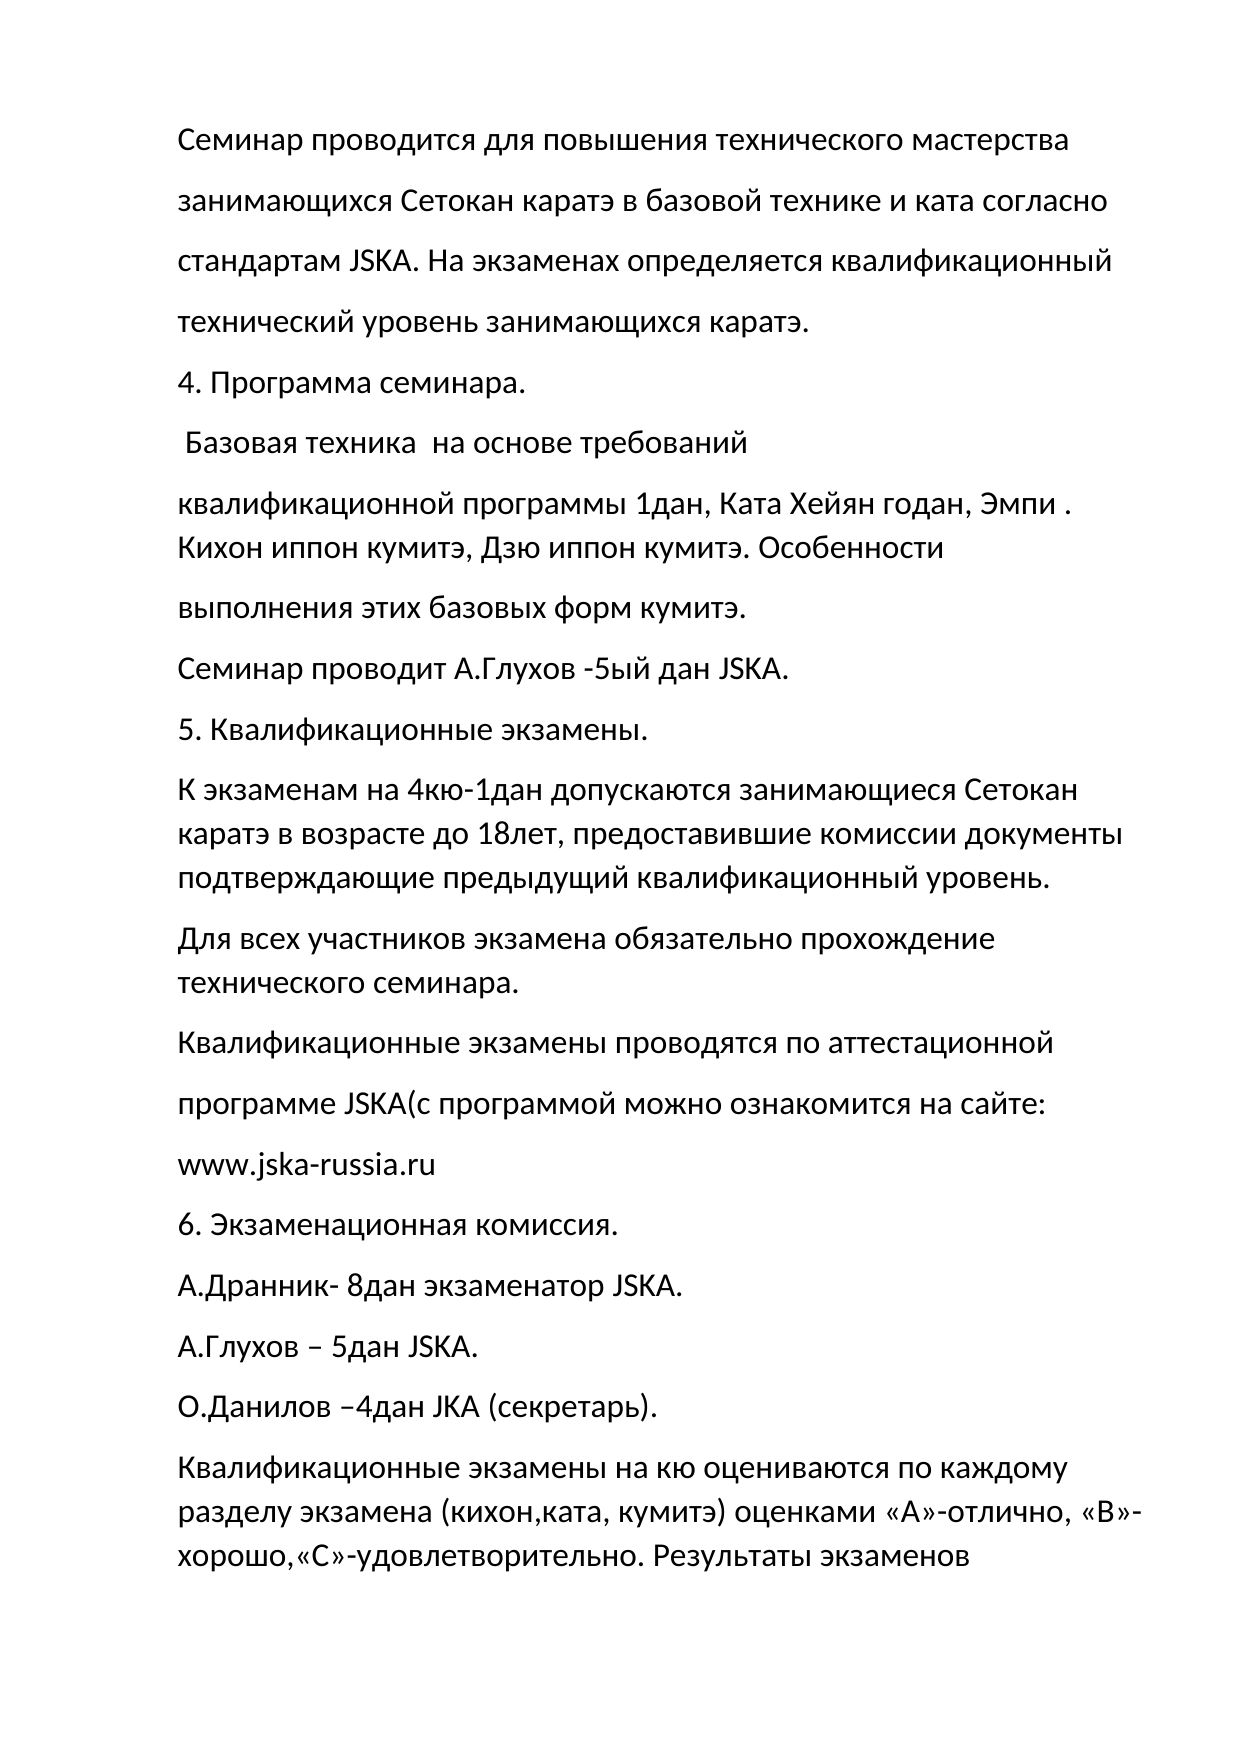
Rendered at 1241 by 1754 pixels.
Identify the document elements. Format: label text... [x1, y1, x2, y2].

text Квалификационные экзамены проводятся по аттестационной [177, 1021, 1152, 1062]
text технический уровень занимающихся каратэ. [177, 300, 1152, 341]
text Для всех участников экзамена обязательно прохождение технического семинара. [177, 917, 1152, 1002]
text Семинар проводится для повышения технического мастерства [177, 118, 1152, 159]
text А.Дранник- 8дан экзаменатор JSKA. [177, 1264, 1152, 1305]
text стандартам JSKA. На экзаменах определяется квалификационный [177, 239, 1152, 280]
text программе JSKA(с программой можно ознакомится на сайте: [177, 1082, 1152, 1123]
text А.Глухов – 5дан JSKA. [177, 1324, 1152, 1365]
text Семинар проводит А.Глухов -5ый дан JSKA. [177, 647, 1152, 688]
text занимающихся Сетокан каратэ в базовой технике и ката согласно [177, 179, 1152, 219]
text 5. Квалификационные экзамены. [177, 708, 1152, 748]
text квалификационной программы 1дан, Ката Хейян годан, Эмпи . Кихон иппон кумитэ, Дзю иппон кумитэ. Особенности [177, 482, 1152, 567]
text 4. Программа семинара. [177, 361, 1152, 401]
text О.Данилов –4дан JKA (секретарь). [177, 1385, 1152, 1426]
text выполнения этих базовых форм кумитэ. [177, 586, 1152, 627]
text 6. Экзаменационная комиссия. [177, 1203, 1152, 1244]
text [177, 1446, 1152, 1574]
text К экзаменам на 4кю-1дан допускаются занимающиеся Сетокан каратэ в возрасте до 18лет, предоставившие комиссии документы подтверждающие предыдущий квалификационный уровень. [177, 768, 1152, 897]
text www.jska-russia.ru [177, 1143, 1152, 1183]
text Базовая техника на основе требований [177, 421, 1152, 462]
